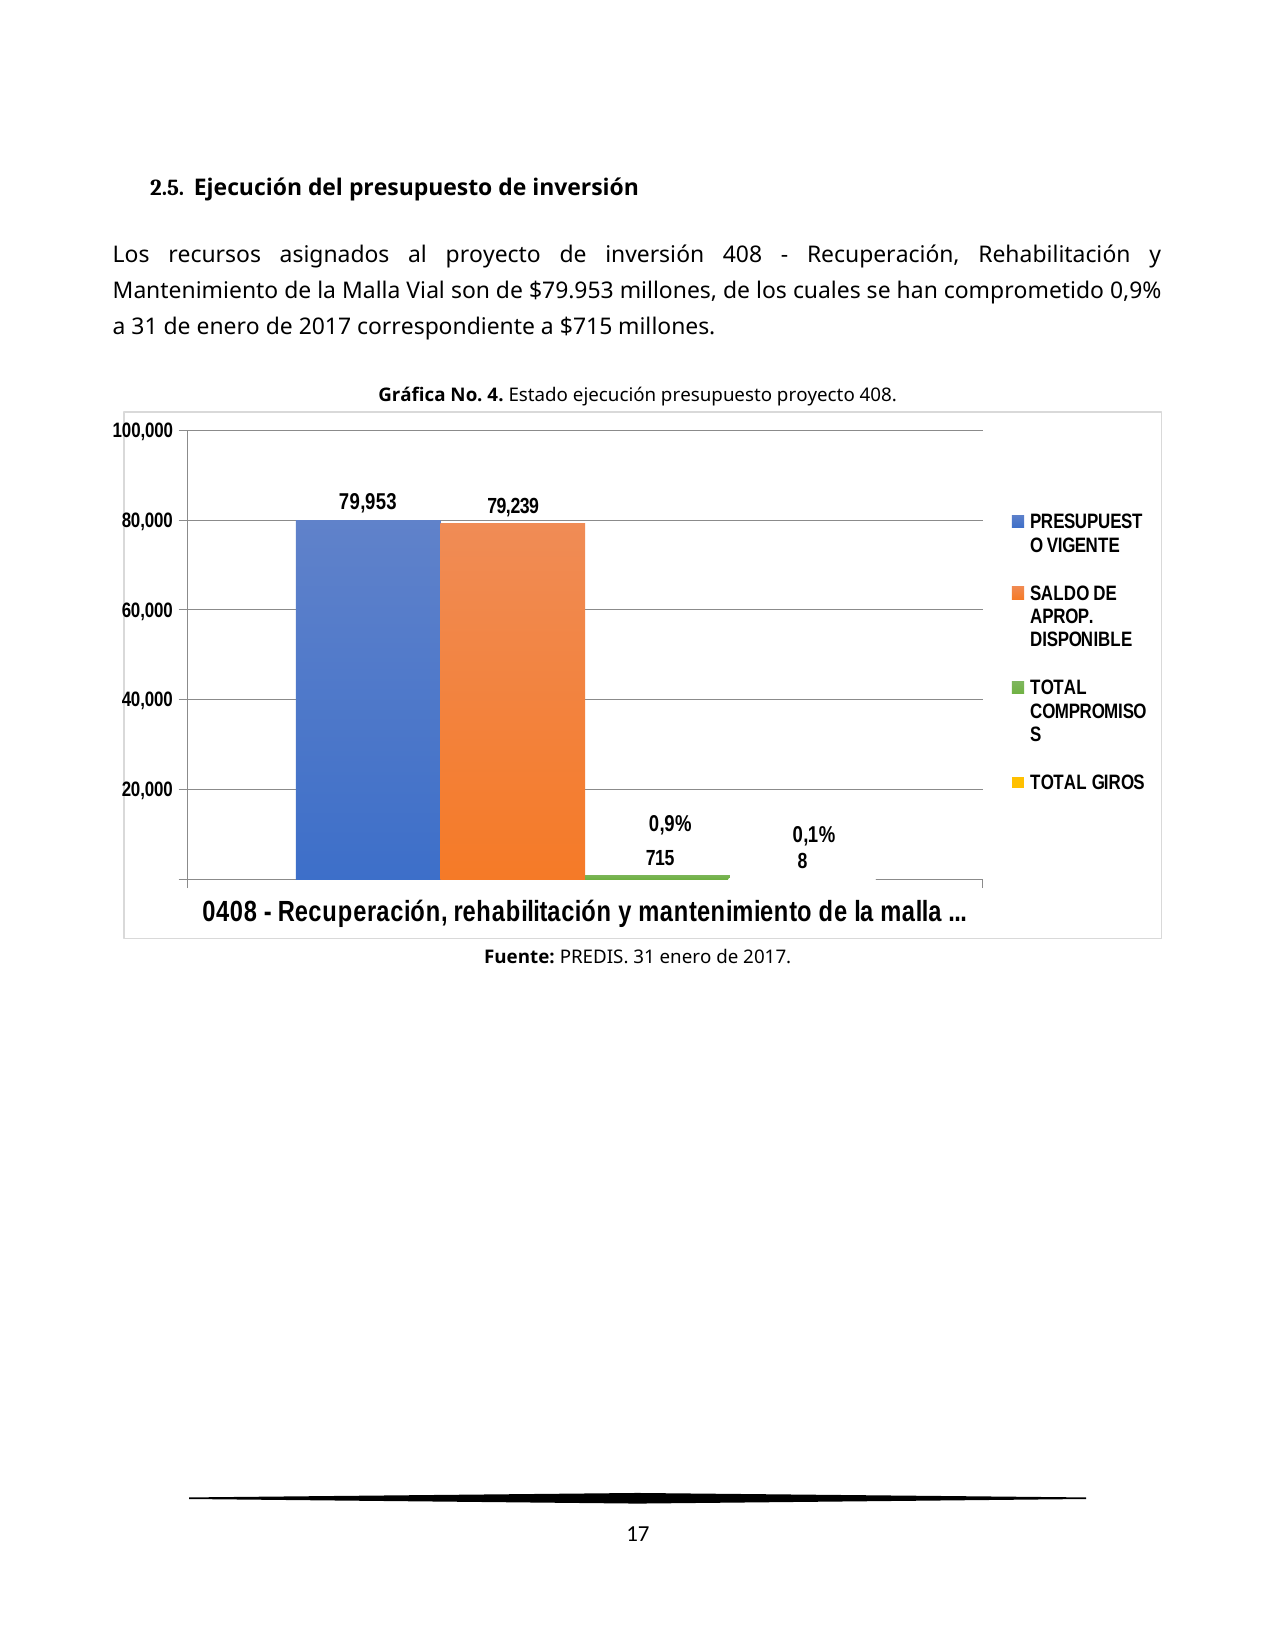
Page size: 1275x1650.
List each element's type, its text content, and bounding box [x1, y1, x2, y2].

text Gráfica No. 4. Estado ejecución presupuesto proyecto 408. [112, 382, 1162, 407]
text Los recursos asignados al proyecto de inversión 408 - Recuperación, Rehabilitación y Mantenimiento de la Malla Vial son de $79.953 millones, de los cuales se han comprometido 0,9% a 31 de enero de 2017 correspondiente a $715 millones. [112, 238, 1162, 341]
subtitle Ejecución del presupuesto de inversión [150, 171, 1162, 202]
text Fuente: PREDIS. 31 enero de 2017. [112, 943, 1162, 969]
